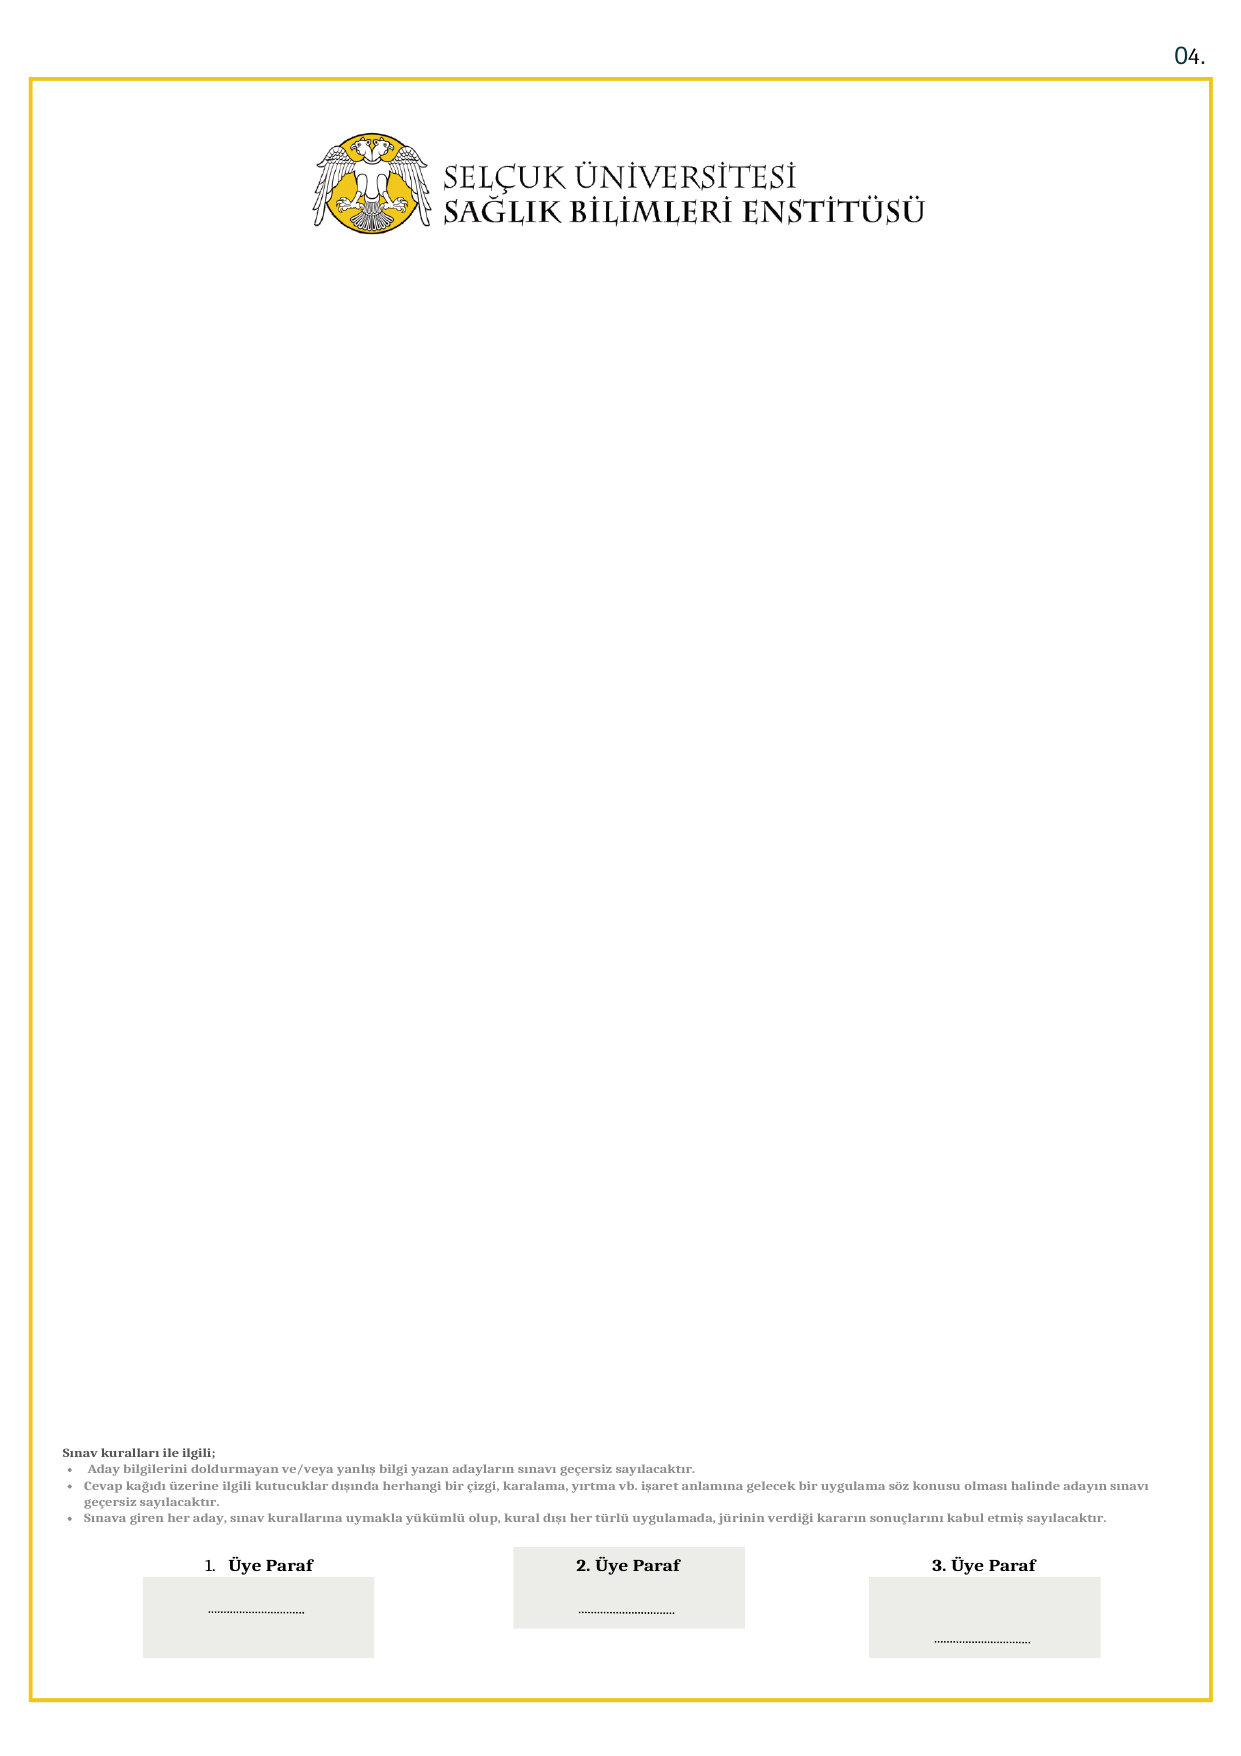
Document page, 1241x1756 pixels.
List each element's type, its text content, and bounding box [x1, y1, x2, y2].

text Sınav kuralları ile ilgili; [63, 1446, 1190, 1460]
text Aday bilgilerini doldurmayan ve/veya yanlış bilgi yazan adayların sınavı geçersiz sayılacaktır. [87, 1462, 1190, 1477]
text Cevap kağıdı üzerine ilgili kutucuklar dışında herhangi bir çizgi, karalama, yırtma vb. işaret anlamına gelecek bir uygulama söz konusu olması halinde adayın sınavı geçersiz sayılacaktır. [84, 1479, 1190, 1509]
picture [308, 123, 933, 242]
subtitle 1. Üye Paraf 3. Üye Paraf [205, 1557, 1190, 1576]
text Sınava giren her aday, sınav kurallarına uymakla yükümlü olup, kural dışı her türlü uygulamada, jürinin verdiği kararın sonuçlarını kabul etmiş sayılacaktır. [84, 1511, 1190, 1526]
